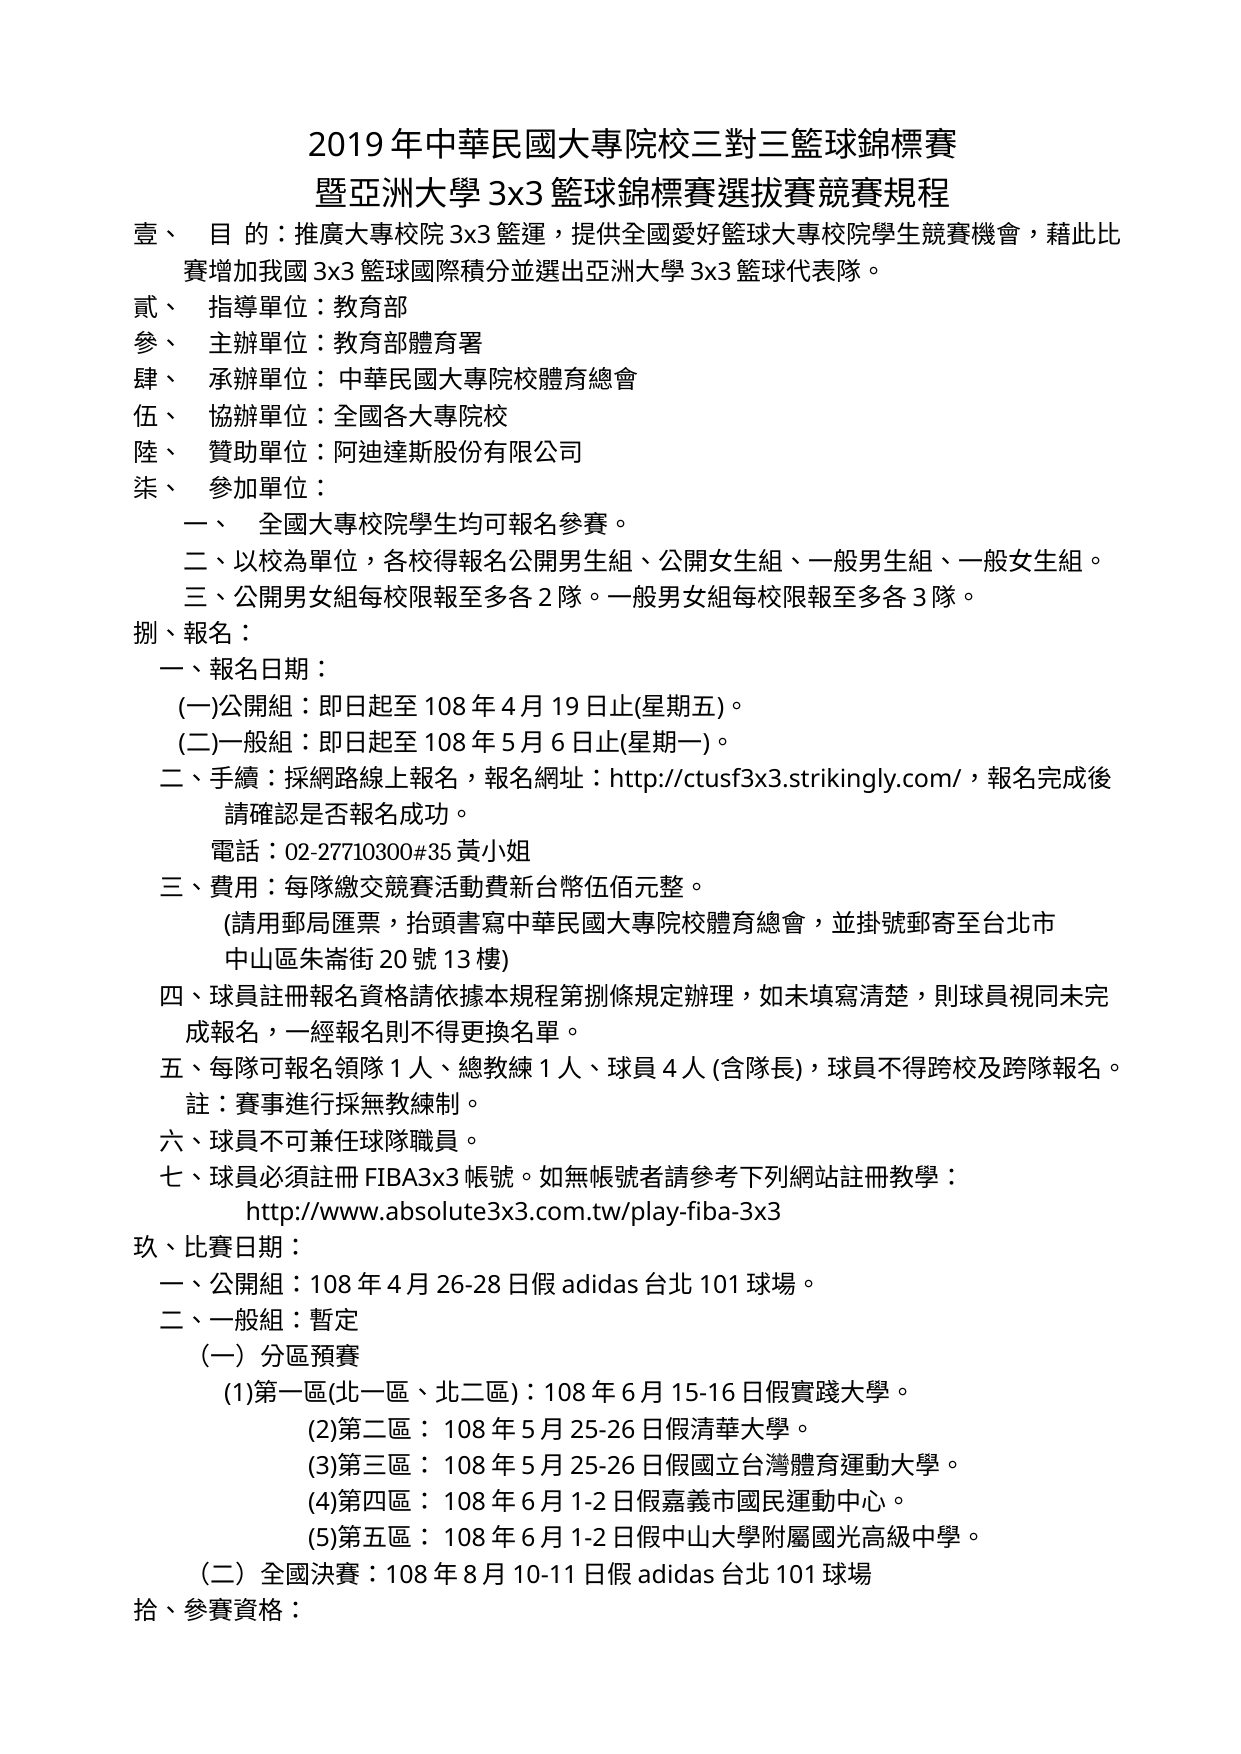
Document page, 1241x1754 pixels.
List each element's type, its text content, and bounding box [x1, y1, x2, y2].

text 四、球員註冊報名資格請依據本規程第捌條規定辦理，如未填寫清楚，則球員視同未完 [133, 976, 1132, 1012]
list 贊助單位：阿迪達斯股份有限公司 [133, 432, 1132, 469]
text 六、球員不可兼任球隊職員。 [133, 1121, 1132, 1157]
text 請確認是否報名成功。 [133, 795, 1132, 831]
text 拾、參賽資格： [133, 1590, 1132, 1627]
list 指導單位：教育部 [133, 287, 1132, 324]
text http://www.absolute3x3.com.tw/play-fiba-3x3 [133, 1194, 1132, 1228]
text 二、手續：採網路線上報名，報名網址：http://ctusf3x3.strikingly.com/，報名完成後 [133, 759, 1132, 795]
text (1)第一區(北一區、北二區)：108年6月15-16日假實踐大學。 [133, 1373, 1132, 1409]
text 三、公開男女組每校限報至多各2隊。一般男女組每校限報至多各3隊。 [183, 577, 1132, 614]
text (3)第三區： 108年5月25-26日假國立台灣體育運動大學。 [133, 1445, 1132, 1482]
text 五、每隊可報名領隊1人、總教練1人、球員4人 (含隊長)，球員不得跨校及跨隊報名。 [133, 1049, 1132, 1085]
text 2019年中華民國大專院校三對三籃球錦標賽 [133, 118, 1132, 167]
text (5)第五區： 108年6月1-2日假中山大學附屬國光高級中學。 [133, 1518, 1132, 1554]
text (4)第四區： 108年6月1-2日假嘉義市國民運動中心。 [133, 1482, 1132, 1518]
text 註：賽事進行採無教練制。 [133, 1085, 1132, 1121]
text (2)第二區： 108年5月25-26日假清華大學。 [133, 1409, 1132, 1445]
list 參加單位： [133, 469, 1132, 505]
text 一、公開組：108年4月26-28日假adidas台北101球場。 [133, 1264, 1132, 1300]
text 成報名，一經報名則不得更換名單。 [133, 1012, 1132, 1049]
list 全國大專校院學生均可報名參賽。 [183, 505, 1132, 541]
text （一）分區預賽 [133, 1337, 1132, 1373]
text （二）全國決賽：108年8月10-11日假adidas台北101球場 [133, 1554, 1132, 1590]
text 七、球員必須註冊FIBA3x3帳號。如無帳號者請參考下列網站註冊教學： [133, 1157, 1132, 1194]
text 捌、報名： [133, 614, 1132, 650]
text (請用郵局匯票，抬頭書寫中華民國大專院校體育總會，並掛號郵寄至台北市 [133, 904, 1132, 940]
list 目 的：推廣大專校院3x3籃運，提供全國愛好籃球大專校院學生競賽機會，藉此比賽增加我國3x3籃球國際積分並選出亞洲大學3x3籃球代表隊。 [133, 215, 1132, 287]
text (二)一般組：即日起至108年5月6日止(星期一)。 [133, 722, 1132, 759]
text 暨亞洲大學3x3籃球錦標賽選拔賽競賽規程 [133, 167, 1132, 215]
text (一)公開組：即日起至108年4月19日止(星期五)。 [133, 686, 1132, 722]
text 二、一般組：暫定 [133, 1300, 1132, 1337]
text 電話：02-27710300#35黃小姐 [133, 831, 1132, 867]
text 一、報名日期： [133, 650, 1132, 686]
text 三、費用：每隊繳交競賽活動費新台幣伍佰元整。 [133, 867, 1132, 904]
list 協辦單位：全國各大專院校 [133, 396, 1132, 432]
list 主辦單位：教育部體育署 [133, 324, 1132, 360]
text 二、以校為單位，各校得報名公開男生組、公開女生組、一般男生組、一般女生組。 [183, 541, 1132, 577]
text 中山區朱崙街20號13樓) [133, 940, 1132, 976]
list 承辦單位： 中華民國大專院校體育總會 [133, 360, 1132, 396]
text 玖、比賽日期： [133, 1228, 1132, 1264]
